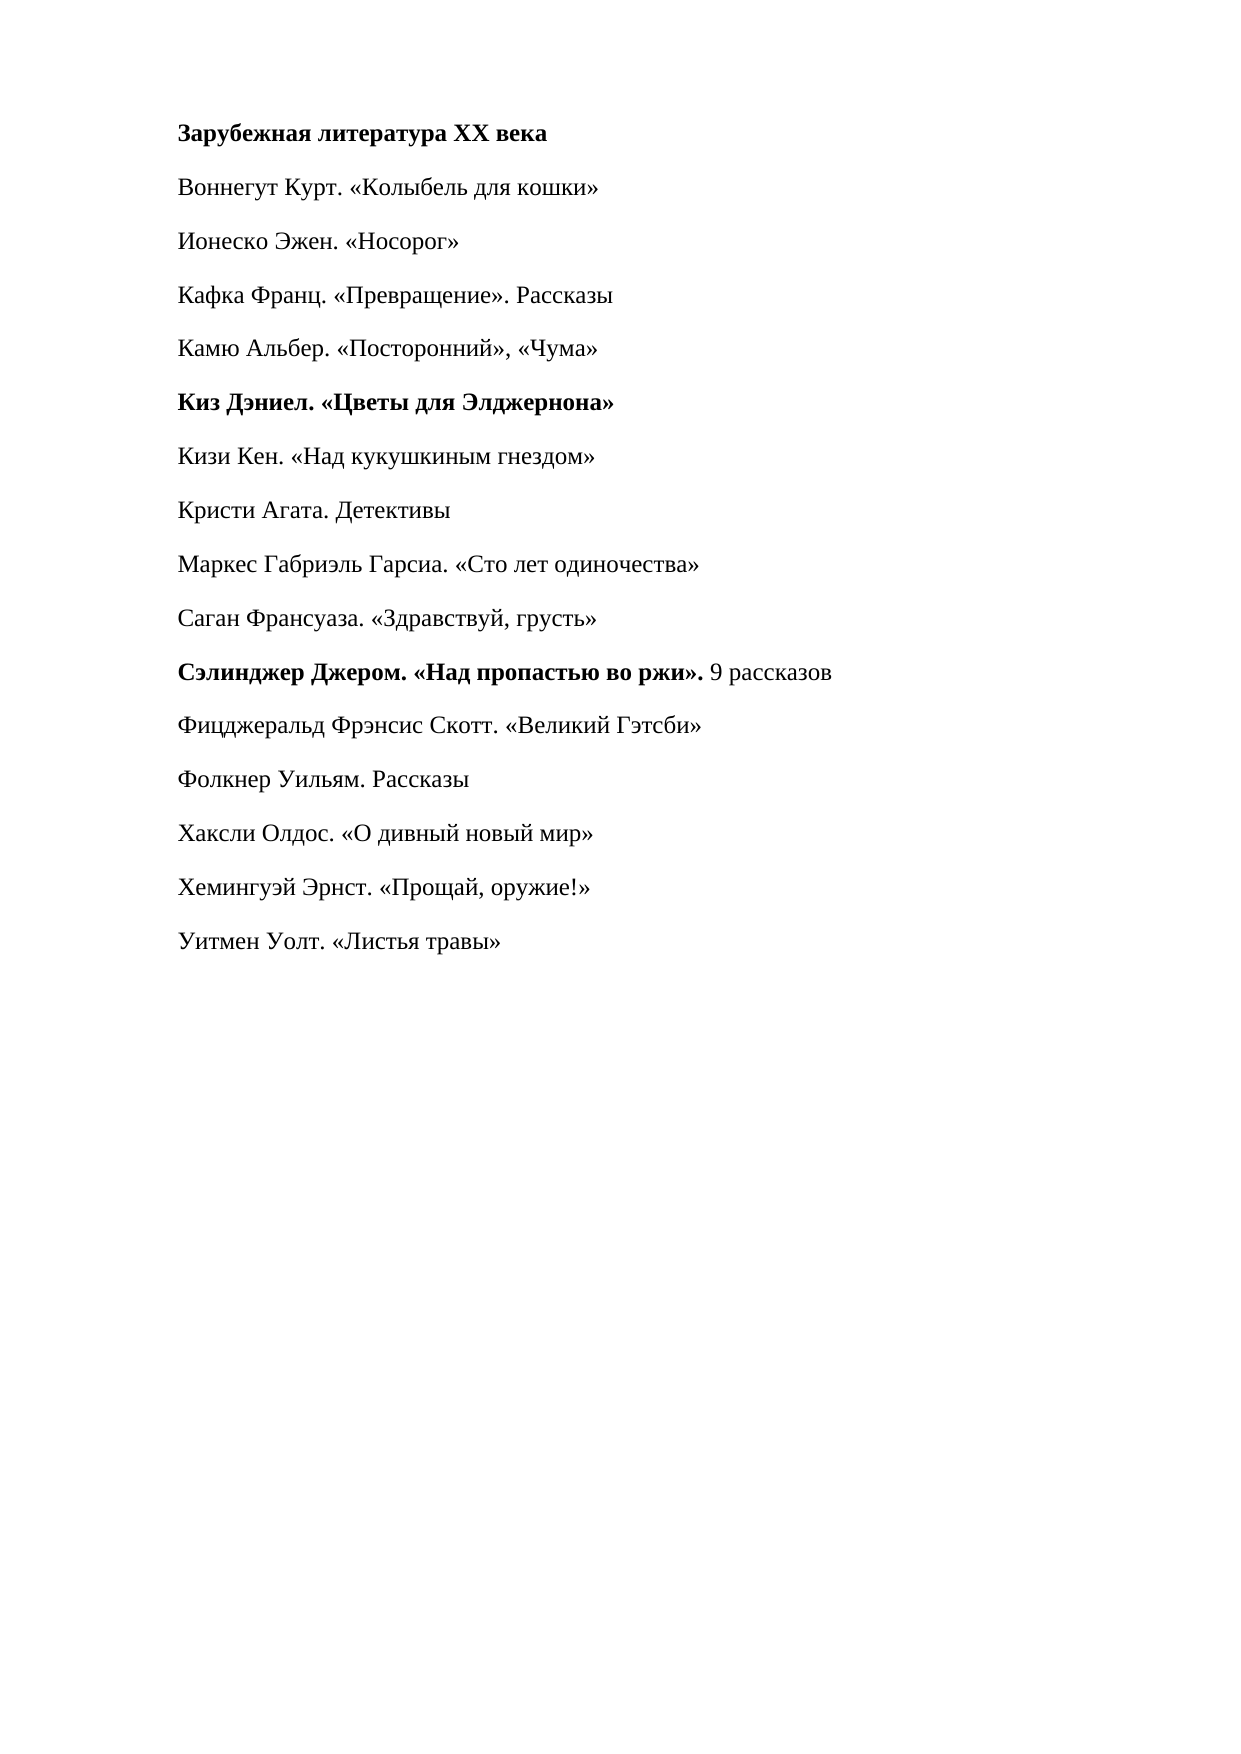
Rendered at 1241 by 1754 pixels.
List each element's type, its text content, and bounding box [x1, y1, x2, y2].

text Маркес Габриэль Гарсиа. «Сто лет одиночества» [177, 549, 1152, 578]
text Фолкнер Уильям. Рассказы [177, 764, 1152, 793]
text Воннегут Курт. «Колыбель для кошки» [177, 172, 1152, 201]
text Камю Альбер. «Посторонний», «Чума» [177, 333, 1152, 362]
text Зарубежная литература XX века [177, 118, 1152, 147]
text Кристи Агата. Детективы [177, 495, 1152, 524]
text Ионеско Эжен. «Носорог» [177, 226, 1152, 254]
text Киз Дэниел. «Цветы для Элджернона» [177, 387, 1152, 416]
text Хаксли Олдос. «О дивный новый мир» [177, 818, 1152, 847]
text Саган Франсуаза. «Здравствуй, грусть» [177, 603, 1152, 632]
text Хемингуэй Эрнст. «Прощай, оружие!» [177, 872, 1152, 901]
text Уитмен Уолт. «Листья травы» [177, 926, 1152, 955]
text Сэлинджер Джером. «Над пропастью во ржи». 9 рассказов [177, 657, 1152, 685]
text Кафка Франц. «Превращение». Рассказы [177, 280, 1152, 308]
text Кизи Кен. «Над кукушкиным гнездом» [177, 441, 1152, 470]
text Фицджеральд Фрэнсис Скотт. «Великий Гэтсби» [177, 711, 1152, 739]
